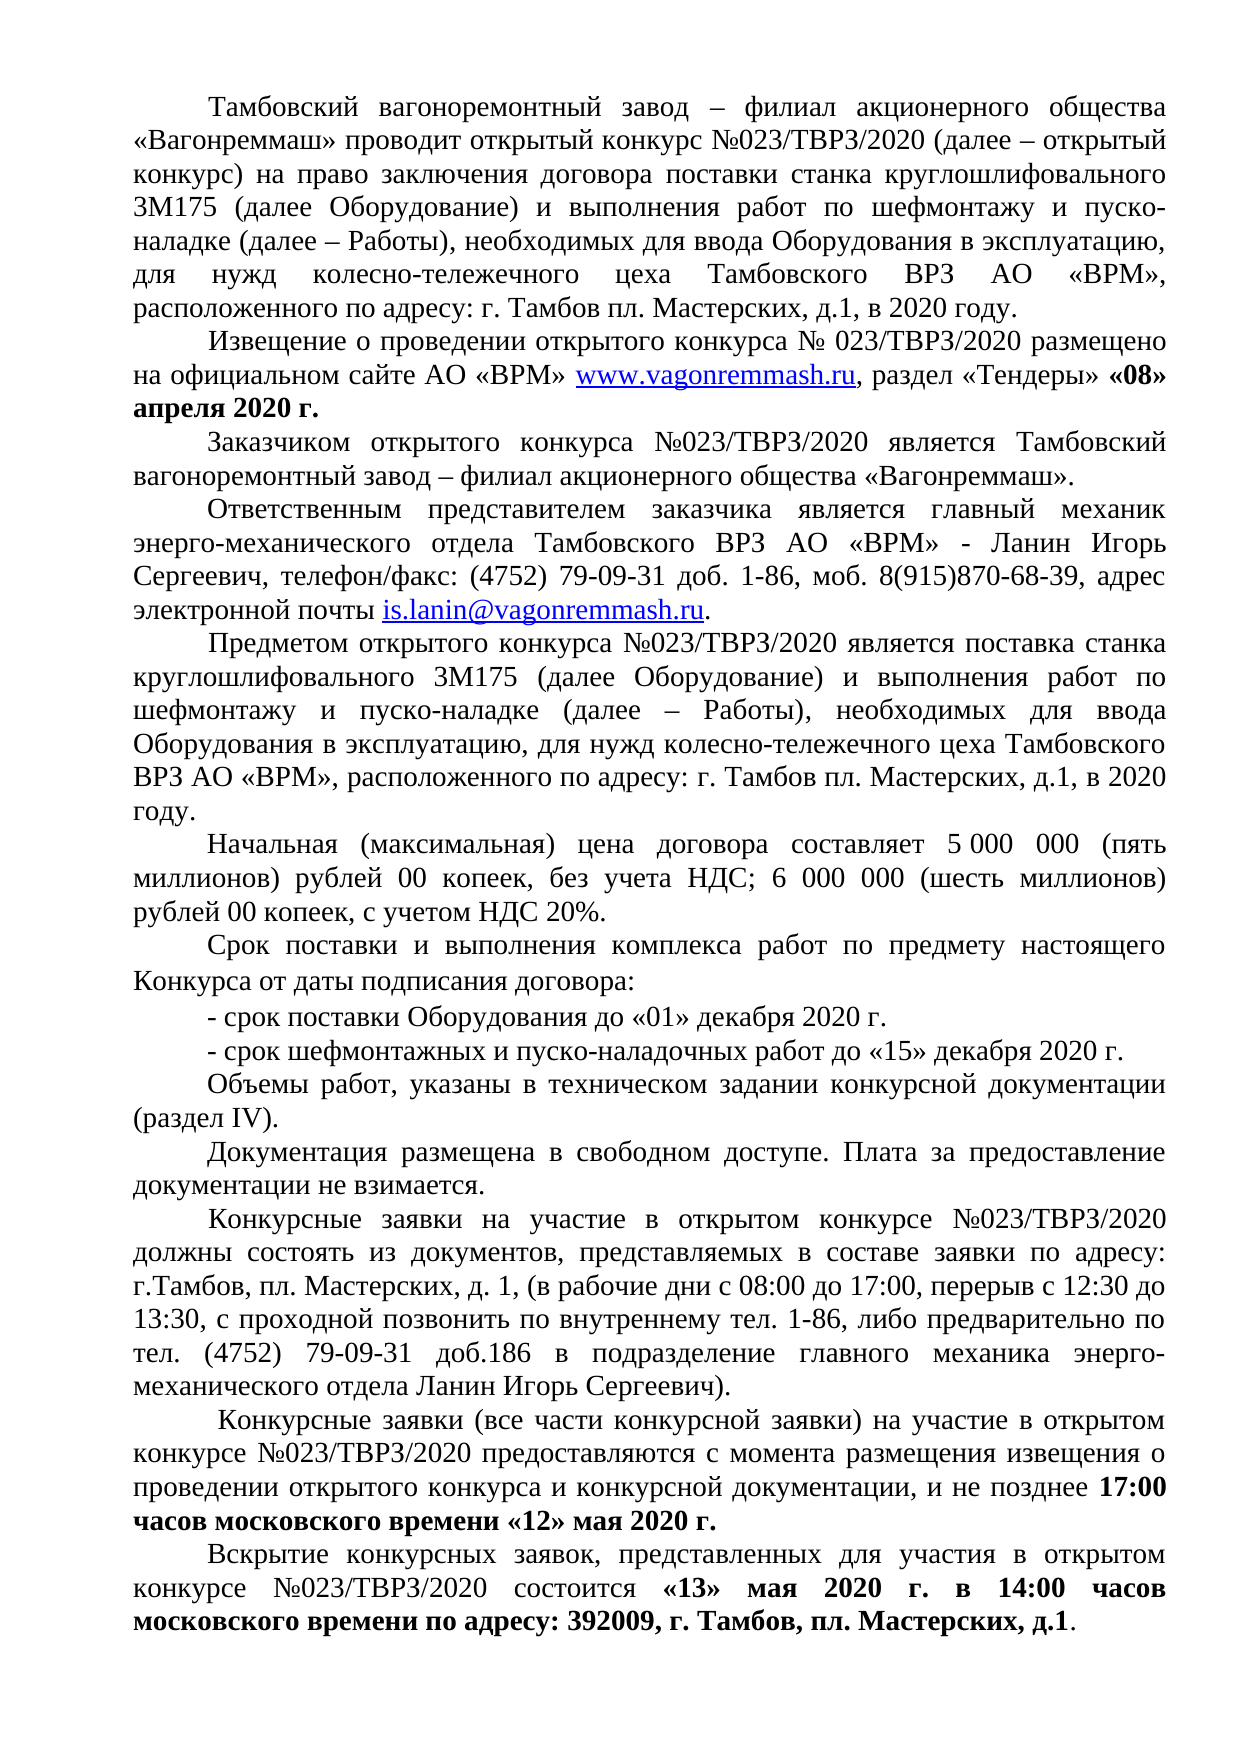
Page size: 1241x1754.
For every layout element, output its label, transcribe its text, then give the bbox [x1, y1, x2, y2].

text - срок поставки Оборудования до «01» декабря 2020 г. [133, 999, 1167, 1033]
text Ответственным представителем заказчика является главный механик энерго-механического отдела Тамбовского ВРЗ АО «ВРМ» - Ланин Игорь Сергеевич, телефон/факс: (4752) 79-09-31 доб. 1-86, моб. 8(915)870-68-39, адрес электронной почты is.lanin@vagonremmash.ru. [133, 491, 1167, 625]
text Срок поставки и выполнения комплекса работ по предмету настоящего Конкурса от даты подписания договора: [133, 927, 1167, 997]
text - срок шефмонтажных и пуско-наладочных работ до «15» декабря 2020 г. [133, 1033, 1167, 1067]
text Заказчиком открытого конкурса №023/ТВРЗ/2020 является Тамбовский вагоноремонтный завод – филиал акционерного общества «Вагонреммаш». [133, 424, 1167, 491]
text Документация размещена в свободном доступе. Плата за предоставление документации не взимается. [133, 1134, 1167, 1201]
text Извещение о проведении открытого конкурса № 023/ТВРЗ/2020 размещено на официальном сайте АО «ВРМ» www.vagonremmash.ru, раздел «Тендеры» «08» апреля 2020 г. [133, 323, 1167, 424]
text Конкурсные заявки на участие в открытом конкурсе №023/ТВРЗ/2020 должны состоять из документов, представляемых в составе заявки по адресу: г.Тамбов, пл. Мастерских, д. 1, (в рабочие дни с 08:00 до 17:00, перерыв с 12:30 до 13:30, с проходной позвонить по внутреннему тел. 1-86, либо предварительно по тел. (4752) 79-09-31 доб.186 в подразделение главного механика энерго-механического отдела Ланин Игорь Сергеевич). [133, 1201, 1167, 1402]
text Объемы работ, указаны в техническом задании конкурсной документации (раздел IV). [133, 1067, 1167, 1134]
text Предметом открытого конкурса №023/ТВРЗ/2020 является поставка станка круглошлифовального 3М175 (далее Оборудование) и выполнения работ по шефмонтажу и пуско-наладке (далее – Работы), необходимых для ввода Оборудования в эксплуатацию, для нужд колесно-тележечного цеха Тамбовского ВРЗ АО «ВРМ», расположенного по адресу: г. Тамбов пл. Мастерских, д.1, в 2020 году. [133, 625, 1167, 827]
text Тамбовский вагоноремонтный завод – филиал акционерного общества «Вагонреммаш» проводит открытый конкурс №023/ТВРЗ/2020 (далее – открытый конкурс) на право заключения договора поставки станка круглошлифовального 3М175 (далее Оборудование) и выполнения работ по шефмонтажу и пуско-наладке (далее – Работы), необходимых для ввода Оборудования в эксплуатацию, для нужд колесно-тележечного цеха Тамбовского ВРЗ АО «ВРМ», расположенного по адресу: г. Тамбов пл. Мастерских, д.1, в 2020 году. [133, 89, 1167, 323]
text Вскрытие конкурсных заявок, представленных для участия в открытом конкурсе №023/ТВРЗ/2020 состоится «13» мая 2020 г. в 14:00 часов московского времени по адресу: 392009, г. Тамбов, пл. Мастерских, д.1. [133, 1536, 1167, 1637]
text Начальная (максимальная) цена договора составляет 5 000 000 (пять миллионов) рублей 00 копеек, без учета НДС; 6 000 000 (шесть миллионов) рублей 00 копеек, с учетом НДС 20%. [133, 827, 1167, 927]
text Конкурсные заявки (все части конкурсной заявки) на участие в открытом конкурсе №023/ТВРЗ/2020 предоставляются с момента размещения извещения о проведении открытого конкурса и конкурсной документации, и не позднее 17:00 часов московского времени «12» мая 2020 г. [133, 1402, 1167, 1536]
